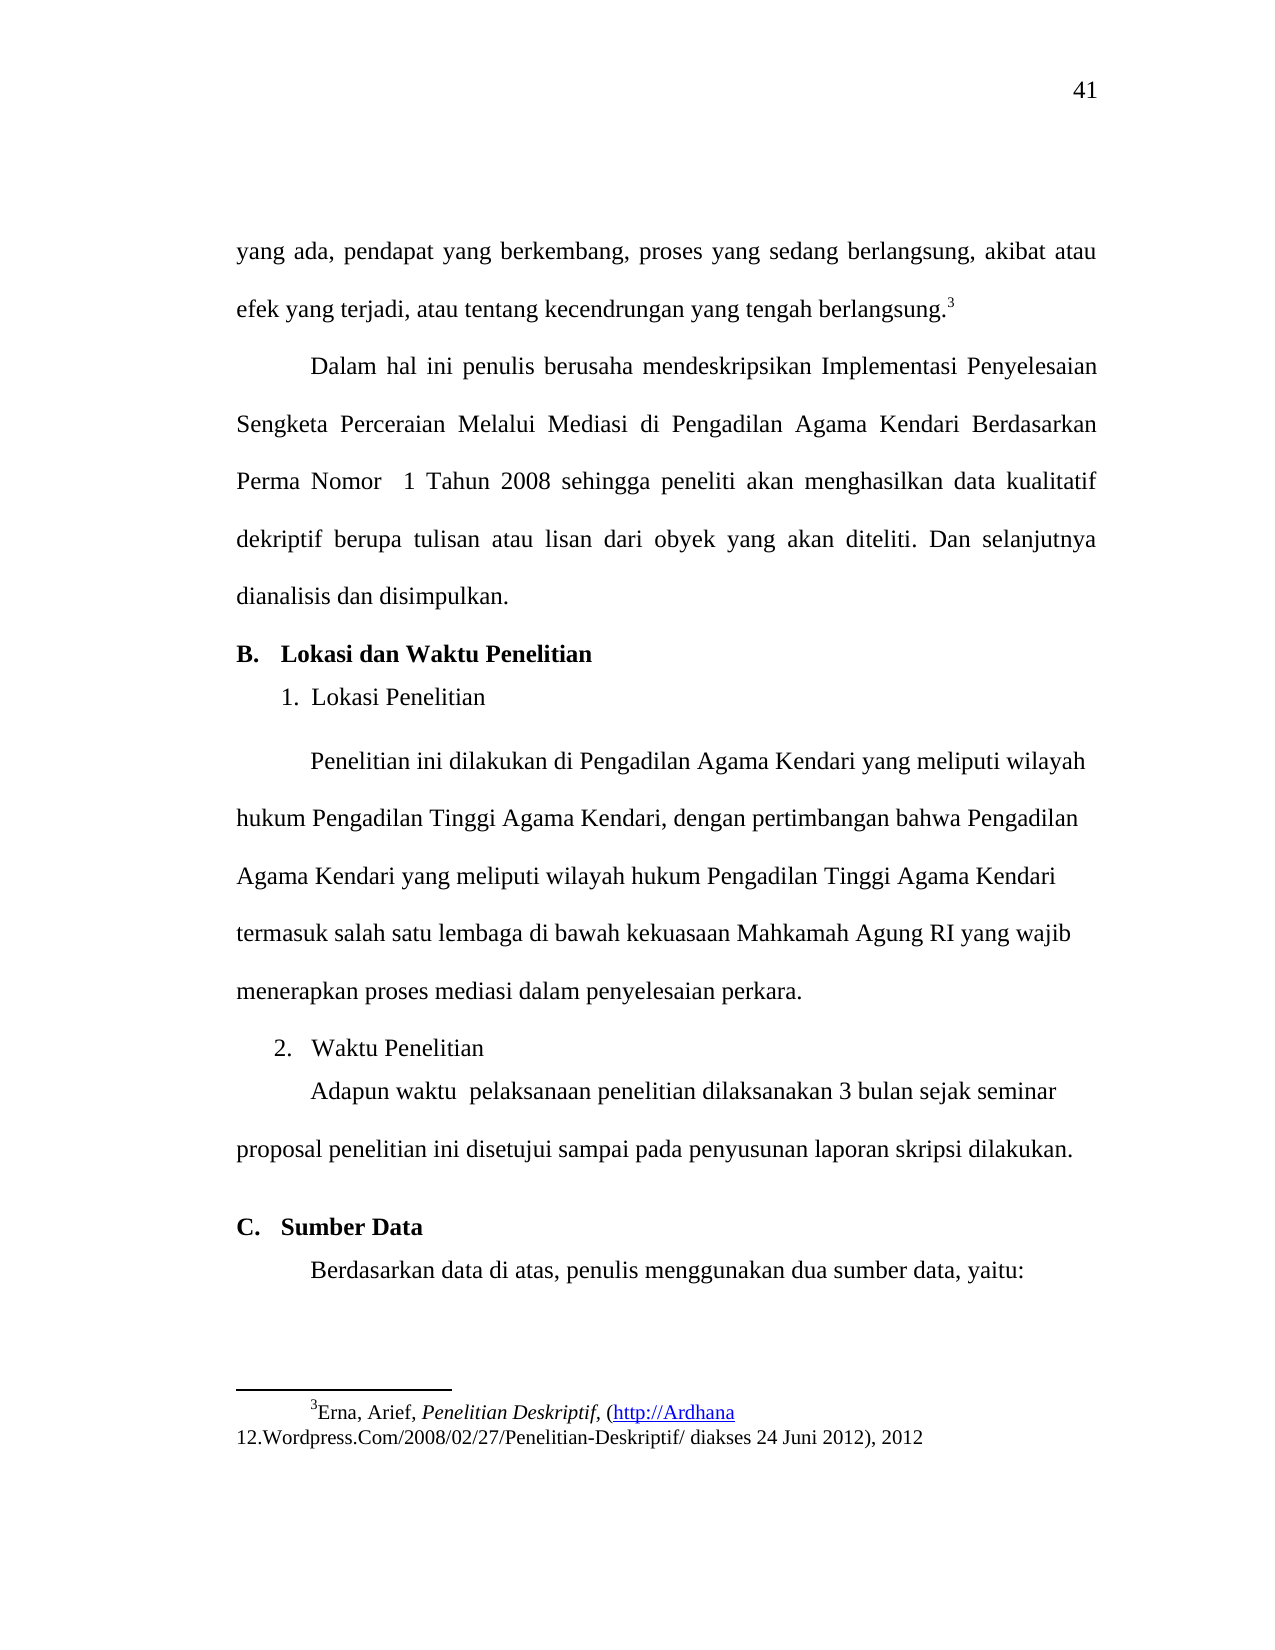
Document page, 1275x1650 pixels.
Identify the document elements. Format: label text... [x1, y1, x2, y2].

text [236, 236, 1098, 322]
list Lokasi Penelitian [281, 682, 1098, 711]
list Sumber Data [236, 1212, 1098, 1241]
text Berdasarkan data di atas, penulis menggunakan dua sumber data, yaitu: [236, 1255, 1098, 1284]
text Dalam hal ini penulis berusaha mendeskripsikan Implementasi Penyelesaian Sengketa Perceraian Melalui Mediasi di Pengadilan Agama Kendari Berdasarkan Perma Nomor 1 Tahun 2008 sehingga peneliti akan menghasilkan data kualitatif dekriptif berupa tulisan atau lisan dari obyek yang akan diteliti. Dan selanjutnya dianalisis dan disimpulkan. [236, 351, 1098, 610]
text Penelitian ini dilakukan di Pengadilan Agama Kendari yang meliputi wilayah hukum Pengadilan Tinggi Agama Kendari, dengan pertimbangan bahwa Pengadilan Agama Kendari yang meliputi wilayah hukum Pengadilan Tinggi Agama Kendari termasuk salah satu lembaga di bawah kekuasaan Mahkamah Agung RI yang wajib menerapkan proses mediasi dalam penyelesaian perkara. [236, 746, 1098, 1004]
list Waktu Penelitian [274, 1033, 1098, 1062]
list Adapun waktu pelaksanaan penelitian dilaksanakan 3 bulan sejak seminar proposal penelitian ini disetujui sampai pada penyusunan laporan skripsi dilakukan. [236, 1076, 1098, 1163]
list Lokasi dan Waktu Penelitian [236, 639, 1098, 667]
